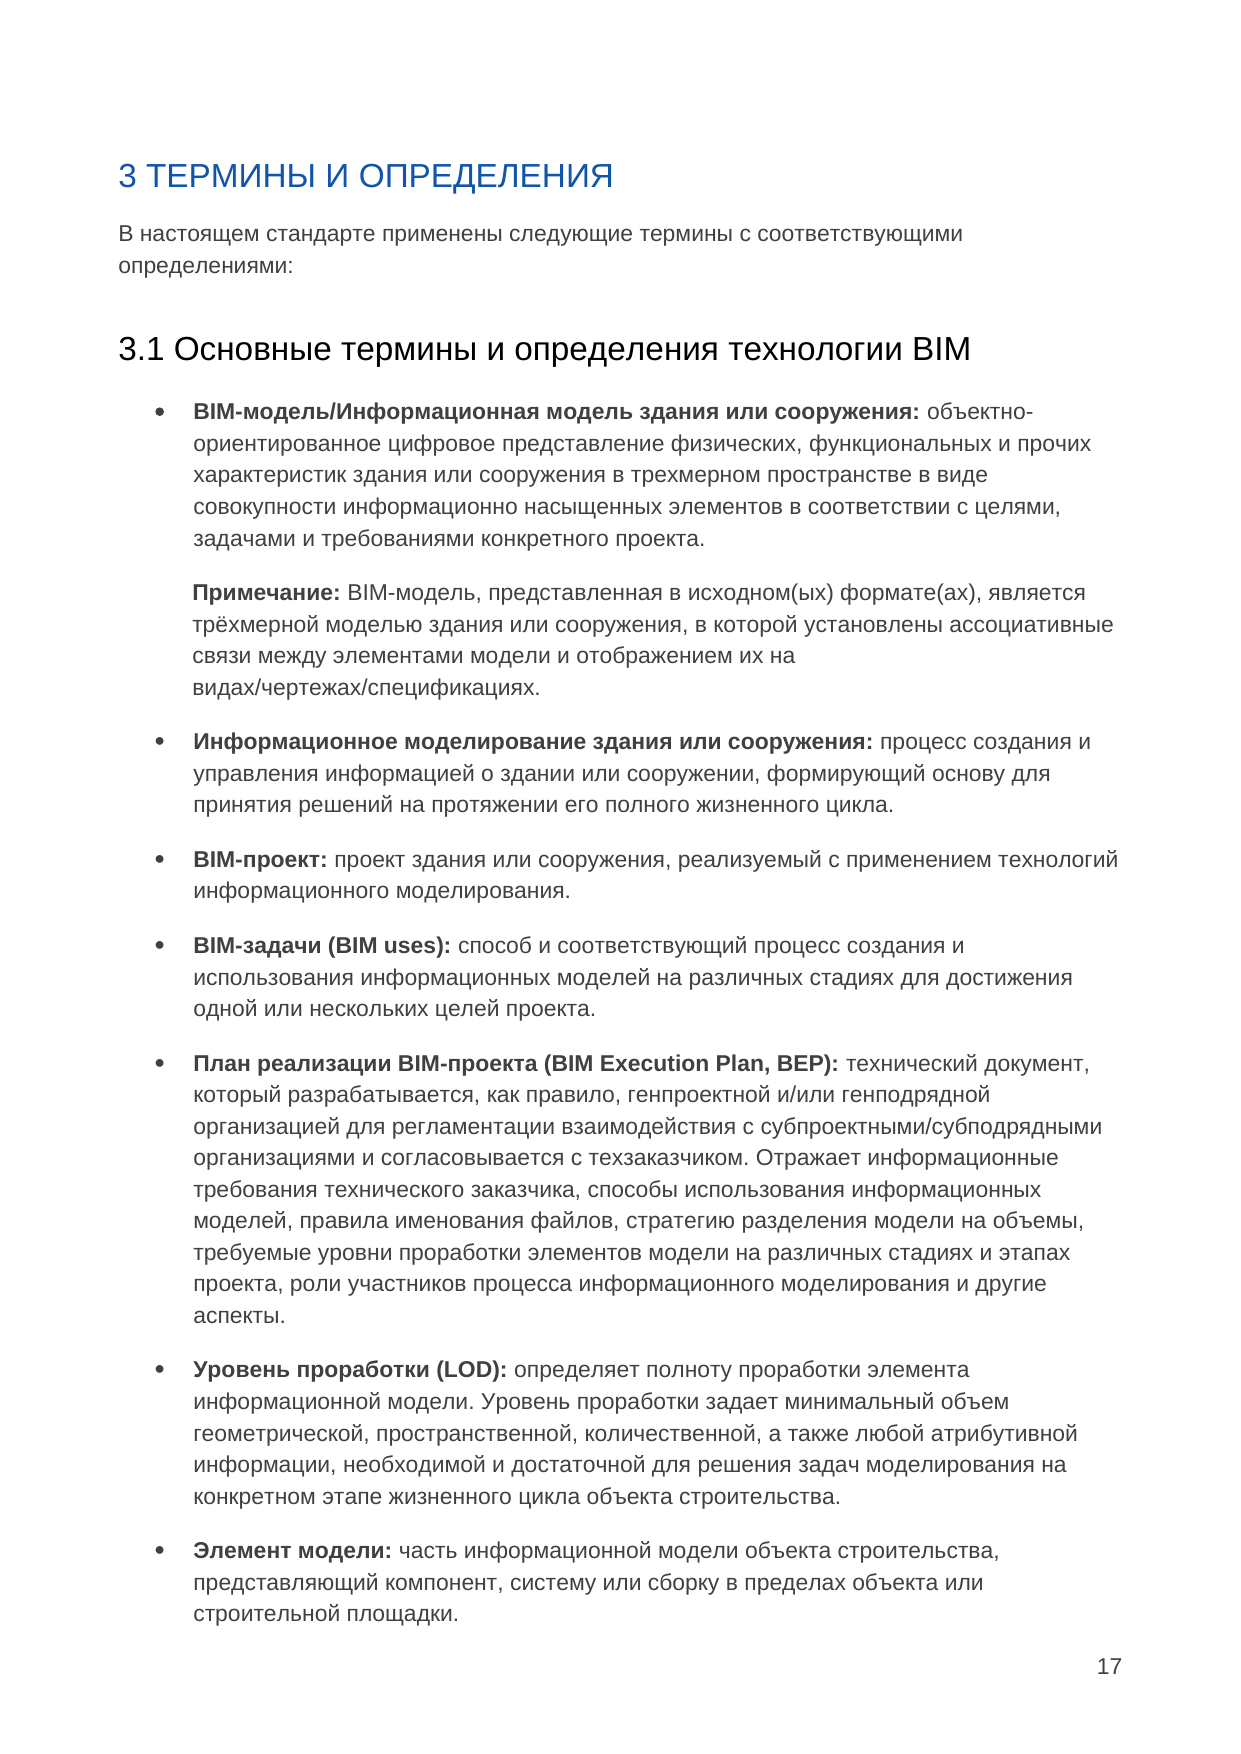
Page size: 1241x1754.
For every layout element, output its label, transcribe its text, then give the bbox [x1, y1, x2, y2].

text BIM-задачи (BIM uses): способ и соответствующий процесс создания и использования информационных моделей на различных стадиях для достижения одной или нескольких целей проекта. [156, 932, 1122, 1021]
list Примечание: BIM-модель, представленная в исходном(ых) формате(ах), является трёхмерной моделью здания или сооружения, в которой установлены ассоциативные связи между элементами модели и отображением их на видах/чертежах/спецификациях. [192, 579, 1122, 700]
text План реализации BIM-проекта (BIM Execution Plan, BEP): технический документ, который разрабатывается, как правило, генпроектной и/или генподрядной организацией для регламентации взаимодействия с субпроектными/субподрядными организациями и согласовывается с техзаказчиком. Отражает информационные требования технического заказчика, способы использования информационных моделей, правила именования файлов, стратегию разделения модели на объемы, требуемые уровни проработки элементов модели на различных стадиях и этапах проекта, роли участников процесса информационного моделирования и другие аспекты. [156, 1049, 1122, 1328]
text BIM-модель/Информационная модель здания или сооружения: объектно-ориентированное цифровое представление физических, функциональных и прочих характеристик здания или сооружения в трехмерном пространстве в виде совокупности информационно насыщенных элементов в соответствии с целями, задачами и требованиями конкретного проекта. [156, 398, 1122, 551]
text В настоящем стандарте применены следующие термины с соответствующими определениями: [118, 220, 1122, 278]
text 3.1 Основные термины и определения технологии BIM [118, 329, 1122, 368]
text Информационное моделирование здания или сооружения: процесс создания и управления информацией о здании или сооружении, формирующий основу для принятия решений на протяжении его полного жизненного цикла. [156, 728, 1122, 818]
text Уровень проработки (LOD): определяет полноту проработки элемента информационной модели. Уровень проработки задает минимальный объем геометрической, пространственной, количественной, а также любой атрибутивной информации, необходимой и достаточной для решения задач моделирования на конкретном этапе жизненного цикла объекта строительства. [156, 1356, 1122, 1509]
text BIM-проект: проект здания или сооружения, реализуемый с применением технологий информационного моделирования. [156, 846, 1122, 904]
subtitle 3 Термины и определения [118, 156, 1122, 194]
text Элемент модели: часть информационной модели объекта строительства, представляющий компонент, систему или сборку в пределах объекта или строительной площадки. [156, 1537, 1122, 1627]
